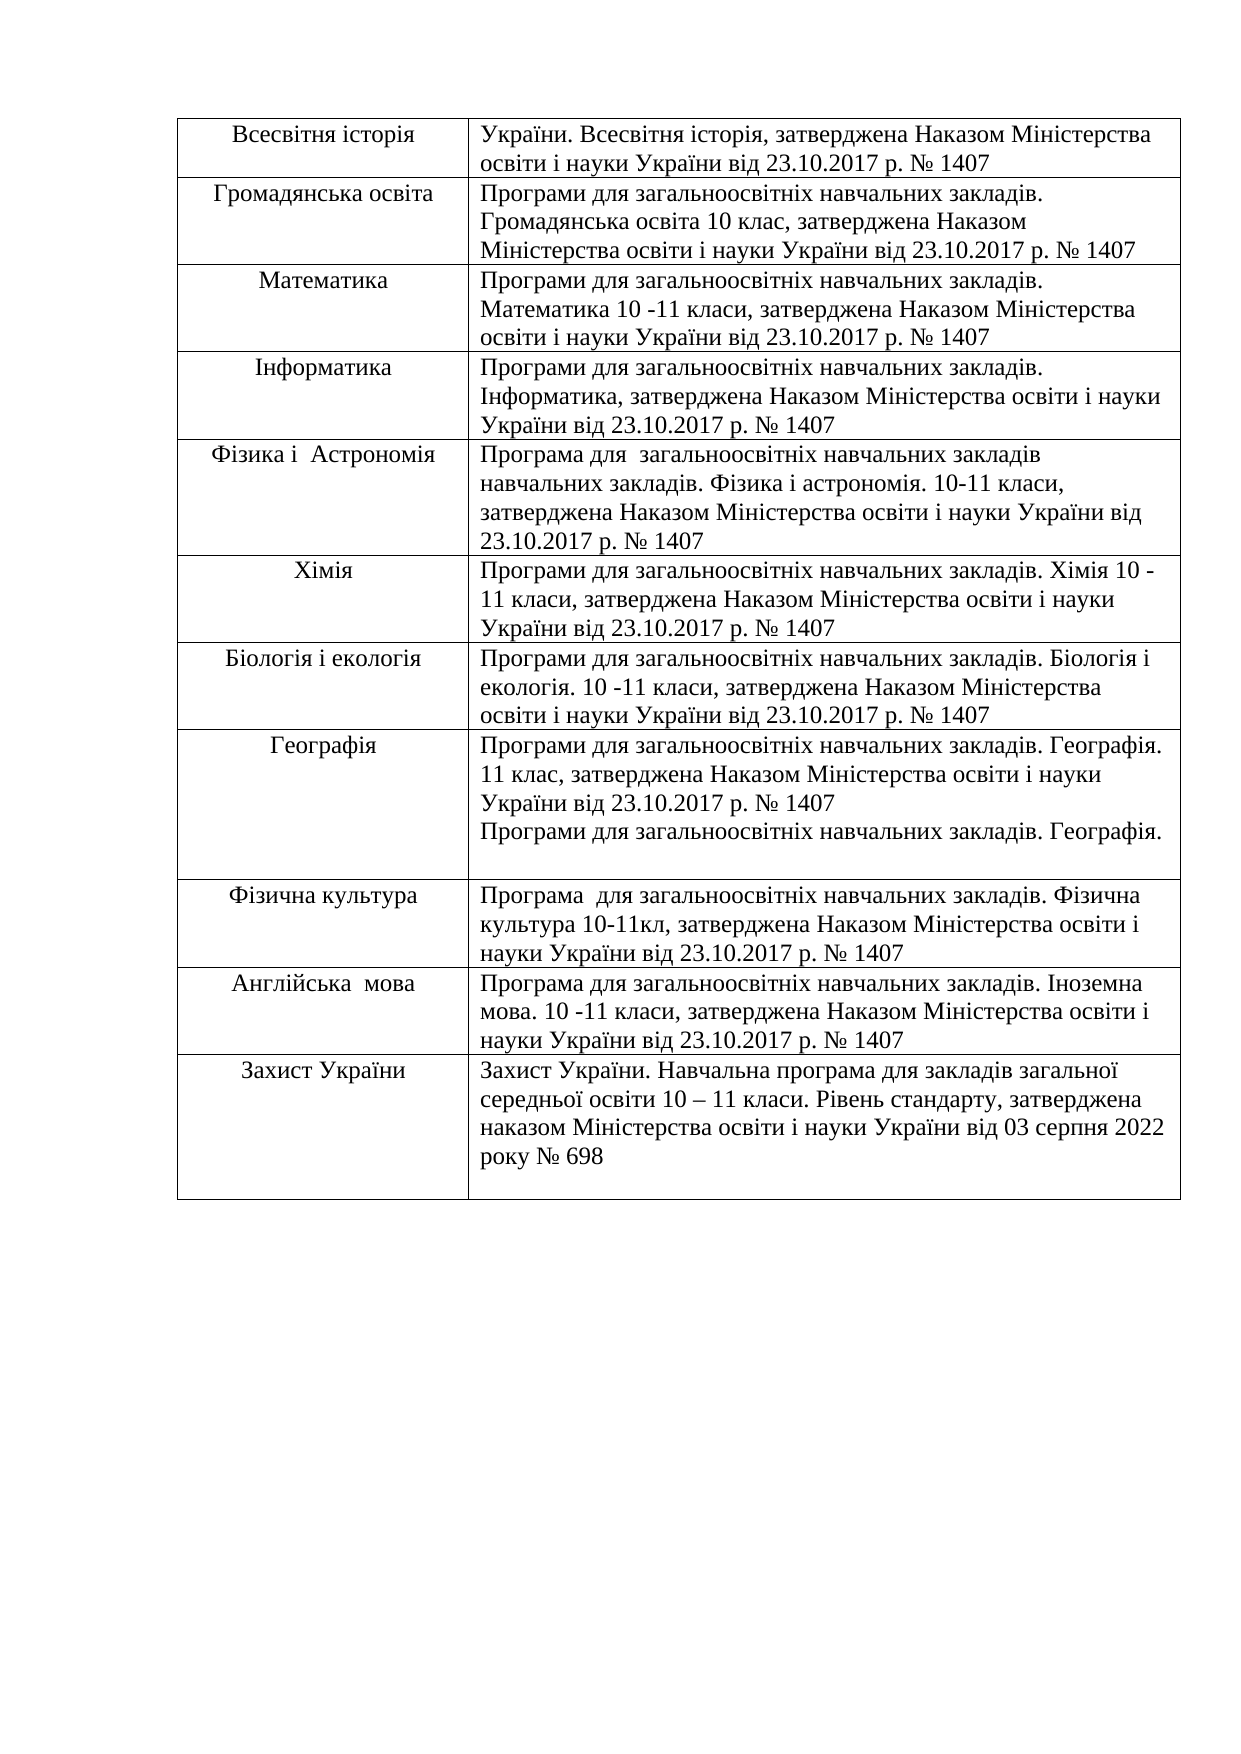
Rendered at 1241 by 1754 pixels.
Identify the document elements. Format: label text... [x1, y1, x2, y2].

table_cell Англійська мова [178, 968, 468, 1054]
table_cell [469, 119, 1180, 177]
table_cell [178, 119, 468, 177]
table_cell Програми для загальноосвітніх навчальних закладів. Хімія 10 -11 класи, затверджена Наказом Міністерства освіти і науки України від 23.10.2017 р. № 1407 [469, 556, 1180, 642]
table_cell Програма для загальноосвітніх навчальних закладів. Фізична культура 10-11кл, затверджена Наказом Міністерства освіти і науки України від 23.10.2017 р. № 1407 [469, 880, 1180, 967]
table_cell Математика [178, 265, 468, 351]
table_cell Програми для загальноосвітніх навчальних закладів. Географія. 11 клас, затверджена Наказом Міністерства освіти і науки України від 23.10.2017 р. № 1407 Програми для загальноосвітніх навчальних закладів. Географія. [469, 730, 1180, 879]
table_cell Хімія [178, 556, 468, 642]
table_cell Програми для загальноосвітніх навчальних закладів. Біологія і екологія. 10 -11 класи, затверджена Наказом Міністерства освіти і науки України від 23.10.2017 р. № 1407 [469, 643, 1180, 729]
table_cell Захист України [178, 1055, 468, 1199]
table_cell Програма для загальноосвітніх навчальних закладів. Іноземна мова. 10 -11 класи, затверджена Наказом Міністерства освіти і науки України від 23.10.2017 р. № 1407 [469, 968, 1180, 1054]
table_cell Біологія і екологія [178, 643, 468, 729]
table_cell Програми для загальноосвітніх навчальних закладів. Математика 10 -11 класи, затверджена Наказом Міністерства освіти і науки України від 23.10.2017 р. № 1407 [469, 265, 1180, 351]
table_cell Фізика і Астрономія [178, 440, 468, 554]
table_cell Інформатика [178, 352, 468, 438]
table_cell Програми для загальноосвітніх навчальних закладів. Інформатика, затверджена Наказом Міністерства освіти і науки України від 23.10.2017 р. № 1407 [469, 352, 1180, 438]
table_cell Фізична культура [178, 880, 468, 967]
table_cell Захист України. Навчальна програма для закладів загальної середньої освіти 10 – 11 класи. Рівень стандарту, затверджена наказом Міністерства освіти і науки України від 03 серпня 2022 року № 698 [469, 1055, 1180, 1199]
table_cell Громадянська освіта [178, 178, 468, 264]
table_cell Програми для загальноосвітніх навчальних закладів. Громадянська освіта 10 клас, затверджена Наказом Міністерства освіти і науки України від 23.10.2017 р. № 1407 [469, 178, 1180, 264]
table_cell Програма для загальноосвітніх навчальних закладів навчальних закладів. Фізика і астрономія. 10-11 класи, затверджена Наказом Міністерства освіти і науки України від 23.10.2017 р. № 1407 [469, 440, 1180, 554]
table_cell Географія [178, 730, 468, 879]
